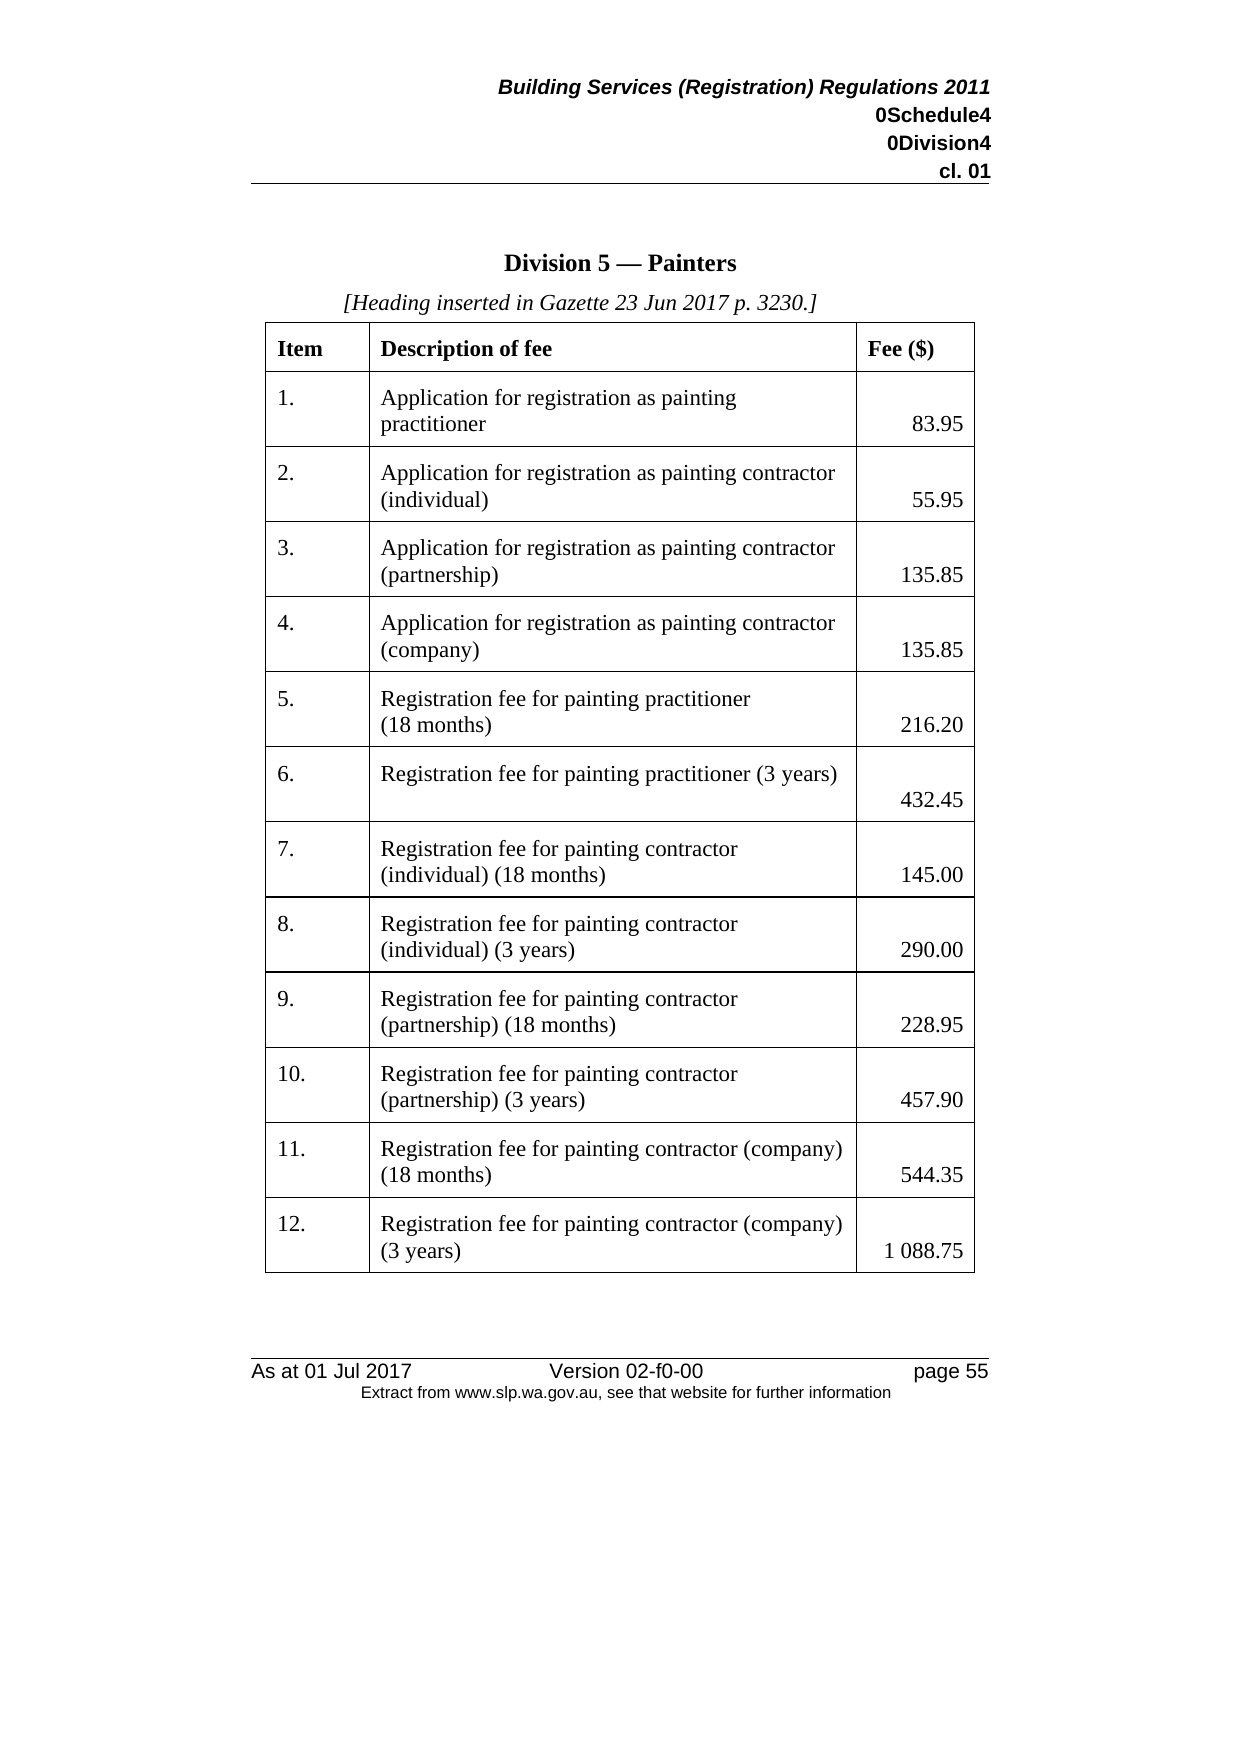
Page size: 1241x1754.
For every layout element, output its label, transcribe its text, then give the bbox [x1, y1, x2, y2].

table_header Fee ($) [857, 323, 974, 371]
table_cell 6. [266, 747, 369, 821]
table_cell 83.95 [857, 372, 974, 446]
table_cell Application for registration as painting contractor (company) [370, 597, 856, 671]
table_cell 2. [266, 447, 369, 521]
table_cell 457.90 [857, 1048, 974, 1122]
table_header Item [266, 323, 369, 371]
table_cell 145.00 [857, 822, 974, 896]
table_cell Application for registration as painting contractor (individual) [370, 447, 856, 521]
table_cell 9. [266, 973, 369, 1047]
table_cell 55.95 [857, 447, 974, 521]
table_cell Registration fee for painting contractor (partnership) (18 months) [370, 973, 856, 1047]
table_cell 5. [266, 672, 369, 746]
table_cell 432.45 [857, 747, 974, 821]
table_cell 7. [266, 822, 369, 896]
table_cell 4. [266, 597, 369, 671]
table_cell 1. [266, 372, 369, 446]
table_cell Application for registration as painting practitioner [370, 372, 856, 446]
table_cell 135.85 [857, 597, 974, 671]
table_cell 544.35 [857, 1123, 974, 1197]
table_cell 3. [266, 522, 369, 596]
table_cell 10. [266, 1048, 369, 1122]
table_cell Registration fee for painting contractor (individual) (3 years) [370, 898, 856, 971]
table_cell Registration fee for painting contractor (partnership) (3 years) [370, 1048, 856, 1122]
table_cell 135.85 [857, 522, 974, 596]
table_cell Registration fee for painting contractor (company) (3 years) [370, 1198, 856, 1272]
table_header Description of fee [370, 323, 856, 371]
table_cell 228.95 [857, 973, 974, 1047]
table_cell Registration fee for painting practitioner (3 years) [370, 747, 856, 821]
table_cell Registration fee for painting practitioner (18 months) [370, 672, 856, 746]
table_cell 11. [266, 1123, 369, 1197]
table_cell 1 088.75 [857, 1198, 974, 1272]
table_cell 8. [266, 898, 369, 971]
subtitle [Heading inserted in Gazette 23 Jun 2017 p. 3230.] [251, 289, 989, 316]
table_cell 216.20 [857, 672, 974, 746]
table_cell 290.00 [857, 898, 974, 971]
table_cell Registration fee for painting contractor (individual) (18 months) [370, 822, 856, 896]
subtitle Division 5 — Painters [251, 248, 989, 277]
table_cell Registration fee for painting contractor (company) (18 months) [370, 1123, 856, 1197]
table_cell Application for registration as painting contractor (partnership) [370, 522, 856, 596]
table_cell 12. [266, 1198, 369, 1272]
